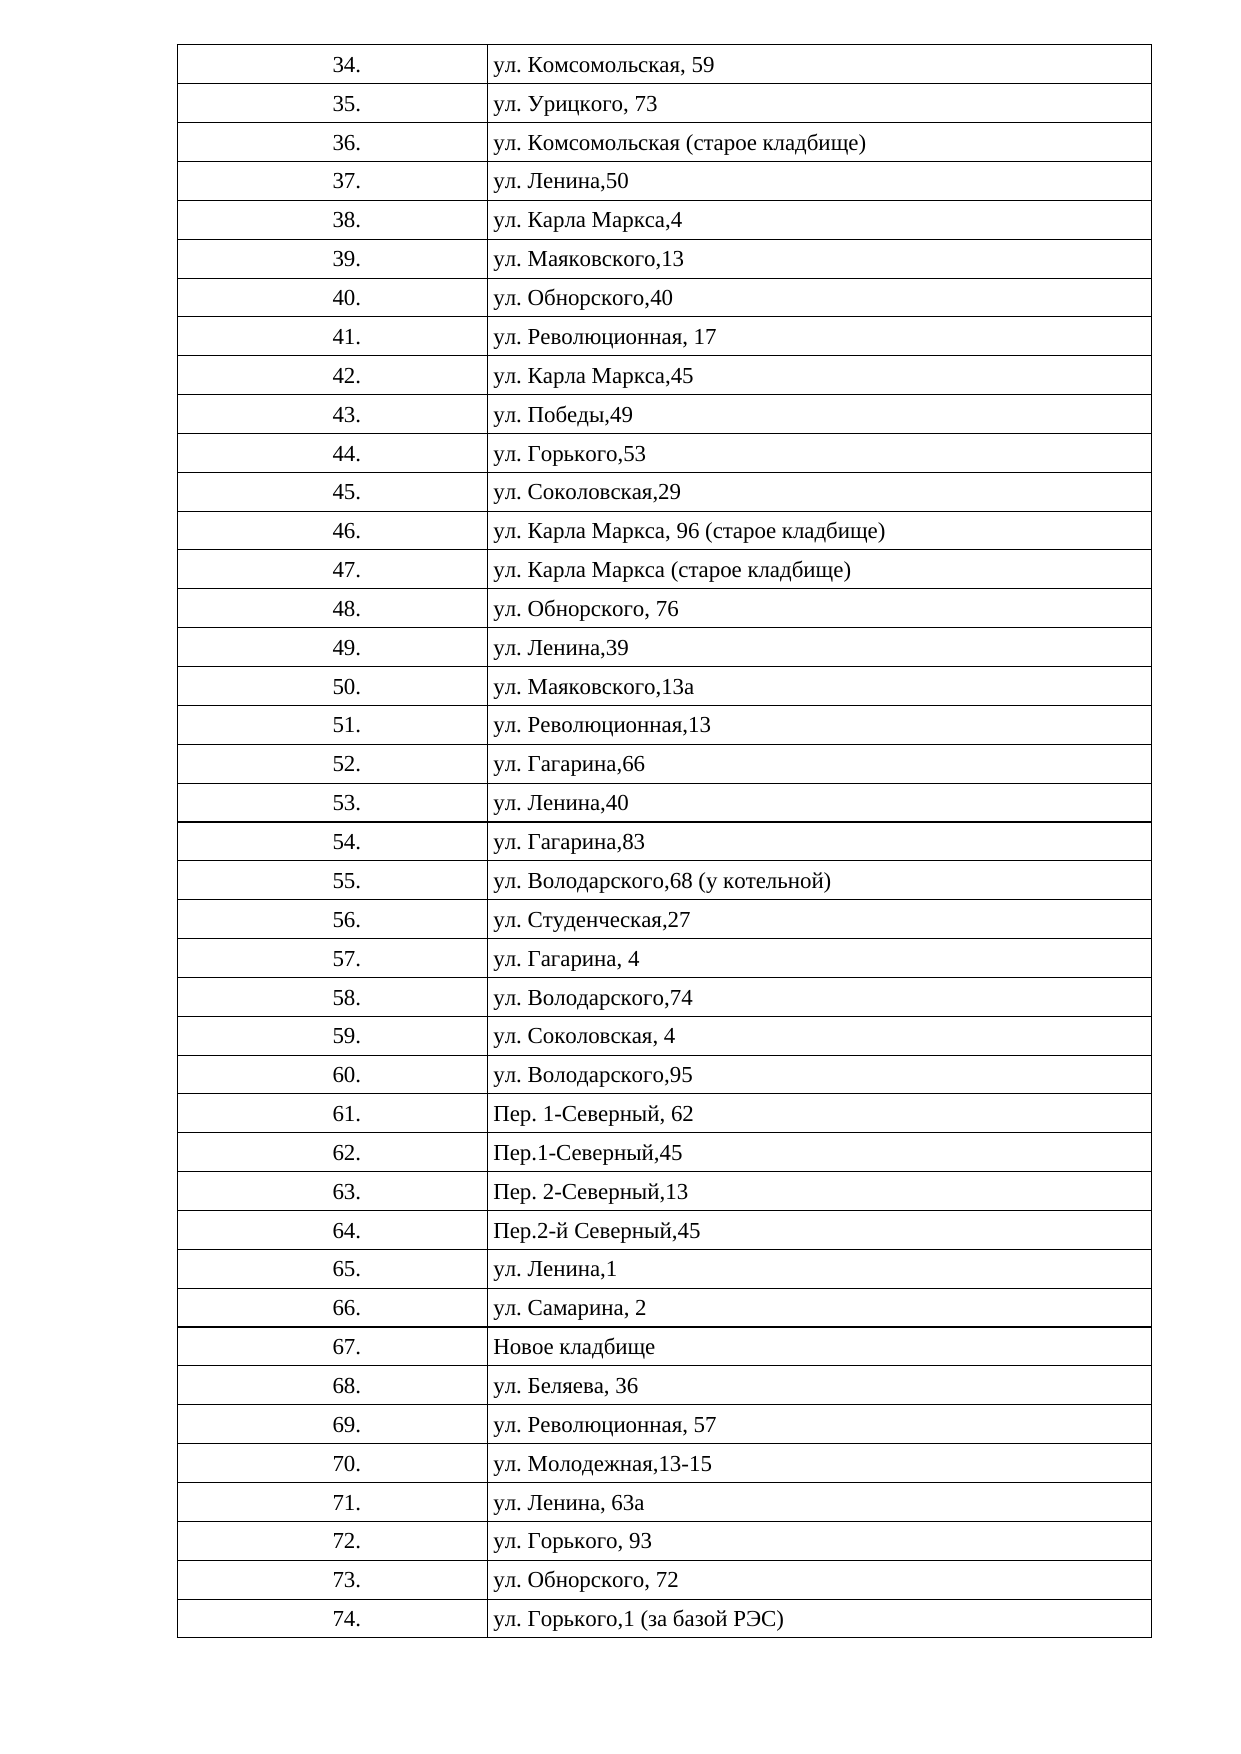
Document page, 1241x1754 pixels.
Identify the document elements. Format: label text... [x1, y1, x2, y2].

table_cell ул. Революционная,13 [488, 706, 1151, 744]
table_cell Пер. 2-Северный,13 [488, 1172, 1151, 1210]
table_cell ул. Карла Маркса, 96 (старое кладбище) [488, 512, 1151, 549]
table_cell [178, 240, 487, 277]
table_cell [178, 1250, 487, 1288]
table_cell [178, 1405, 487, 1443]
table_cell [178, 900, 487, 938]
table_cell ул. Ленина,50 [488, 162, 1151, 200]
table_cell ул. Комсомольская (старое кладбище) [488, 123, 1151, 161]
table_cell Пер.2-й Северный,45 [488, 1211, 1151, 1249]
table_cell Пер.1-Северный,45 [488, 1133, 1151, 1171]
table_cell [178, 162, 487, 200]
table_cell [178, 706, 487, 744]
table_cell ул. Революционная, 57 [488, 1405, 1151, 1443]
table_cell ул. Победы,49 [488, 395, 1151, 433]
table_cell [178, 1289, 487, 1326]
table_cell ул. Ленина,40 [488, 784, 1151, 821]
table_cell [178, 123, 487, 161]
table_cell ул. Карла Маркса,45 [488, 356, 1151, 394]
table_cell [178, 1444, 487, 1482]
table_cell [178, 45, 487, 83]
table_cell [178, 1211, 487, 1249]
table_cell ул. Карла Маркса (старое кладбище) [488, 550, 1151, 588]
table_cell [178, 939, 487, 977]
table_cell [178, 473, 487, 511]
table_cell ул. Володарского,74 [488, 978, 1151, 1016]
table_cell ул. Беляева, 36 [488, 1366, 1151, 1404]
table_cell ул. Соколовская, 4 [488, 1017, 1151, 1054]
table_cell ул. Обнорского, 76 [488, 589, 1151, 627]
table_cell [178, 667, 487, 705]
table_cell ул. Ленина,1 [488, 1250, 1151, 1288]
table_cell [178, 1522, 487, 1559]
table_cell [178, 1600, 487, 1637]
table_cell Пер. 1-Северный, 62 [488, 1094, 1151, 1132]
table_cell [178, 1328, 487, 1365]
table_cell ул. Молодежная,13-15 [488, 1444, 1151, 1482]
table_cell [178, 512, 487, 549]
table_cell [178, 978, 487, 1016]
table_cell ул. Маяковского,13 [488, 240, 1151, 277]
table_cell [178, 745, 487, 782]
table_cell ул. Горького,53 [488, 434, 1151, 472]
table_cell ул. Ленина, 63а [488, 1483, 1151, 1521]
table_cell ул. Ленина,39 [488, 628, 1151, 666]
table_cell [178, 1133, 487, 1171]
table_cell [178, 317, 487, 355]
table_cell ул. Горького,1 (за базой РЭС) [488, 1600, 1151, 1637]
table_cell [178, 784, 487, 821]
table_cell [178, 395, 487, 433]
table_cell ул. Обнорского, 72 [488, 1561, 1151, 1598]
table_cell [178, 823, 487, 860]
table_cell ул. Соколовская,29 [488, 473, 1151, 511]
table_cell [178, 589, 487, 627]
table_cell Новое кладбище [488, 1328, 1151, 1365]
table_cell [178, 1056, 487, 1093]
table_cell [178, 84, 487, 122]
table_cell ул. Гагарина, 4 [488, 939, 1151, 977]
table_cell ул. Урицкого, 73 [488, 84, 1151, 122]
table_cell ул. Володарского,95 [488, 1056, 1151, 1093]
table_cell ул. Маяковского,13а [488, 667, 1151, 705]
table_cell [178, 550, 487, 588]
table_cell ул. Гагарина,66 [488, 745, 1151, 782]
table_cell [178, 279, 487, 316]
table_cell ул. Самарина, 2 [488, 1289, 1151, 1326]
table_cell ул. Студенческая,27 [488, 900, 1151, 938]
table_cell [178, 1017, 487, 1054]
table_cell ул. Революционная, 17 [488, 317, 1151, 355]
table_cell ул. Гагарина,83 [488, 823, 1151, 860]
table_cell [178, 356, 487, 394]
table_cell [178, 434, 487, 472]
table_cell ул. Карла Маркса,4 [488, 201, 1151, 238]
table_cell [178, 1172, 487, 1210]
table_cell ул. Комсомольская, 59 [488, 45, 1151, 83]
table_cell [178, 1366, 487, 1404]
table_cell [178, 861, 487, 899]
table_cell [178, 201, 487, 238]
table_cell ул. Володарского,68 (у котельной) [488, 861, 1151, 899]
table_cell [178, 628, 487, 666]
table_cell [178, 1483, 487, 1521]
table_cell [178, 1561, 487, 1598]
table_cell ул. Обнорского,40 [488, 279, 1151, 316]
table_cell [178, 1094, 487, 1132]
table_cell ул. Горького, 93 [488, 1522, 1151, 1559]
